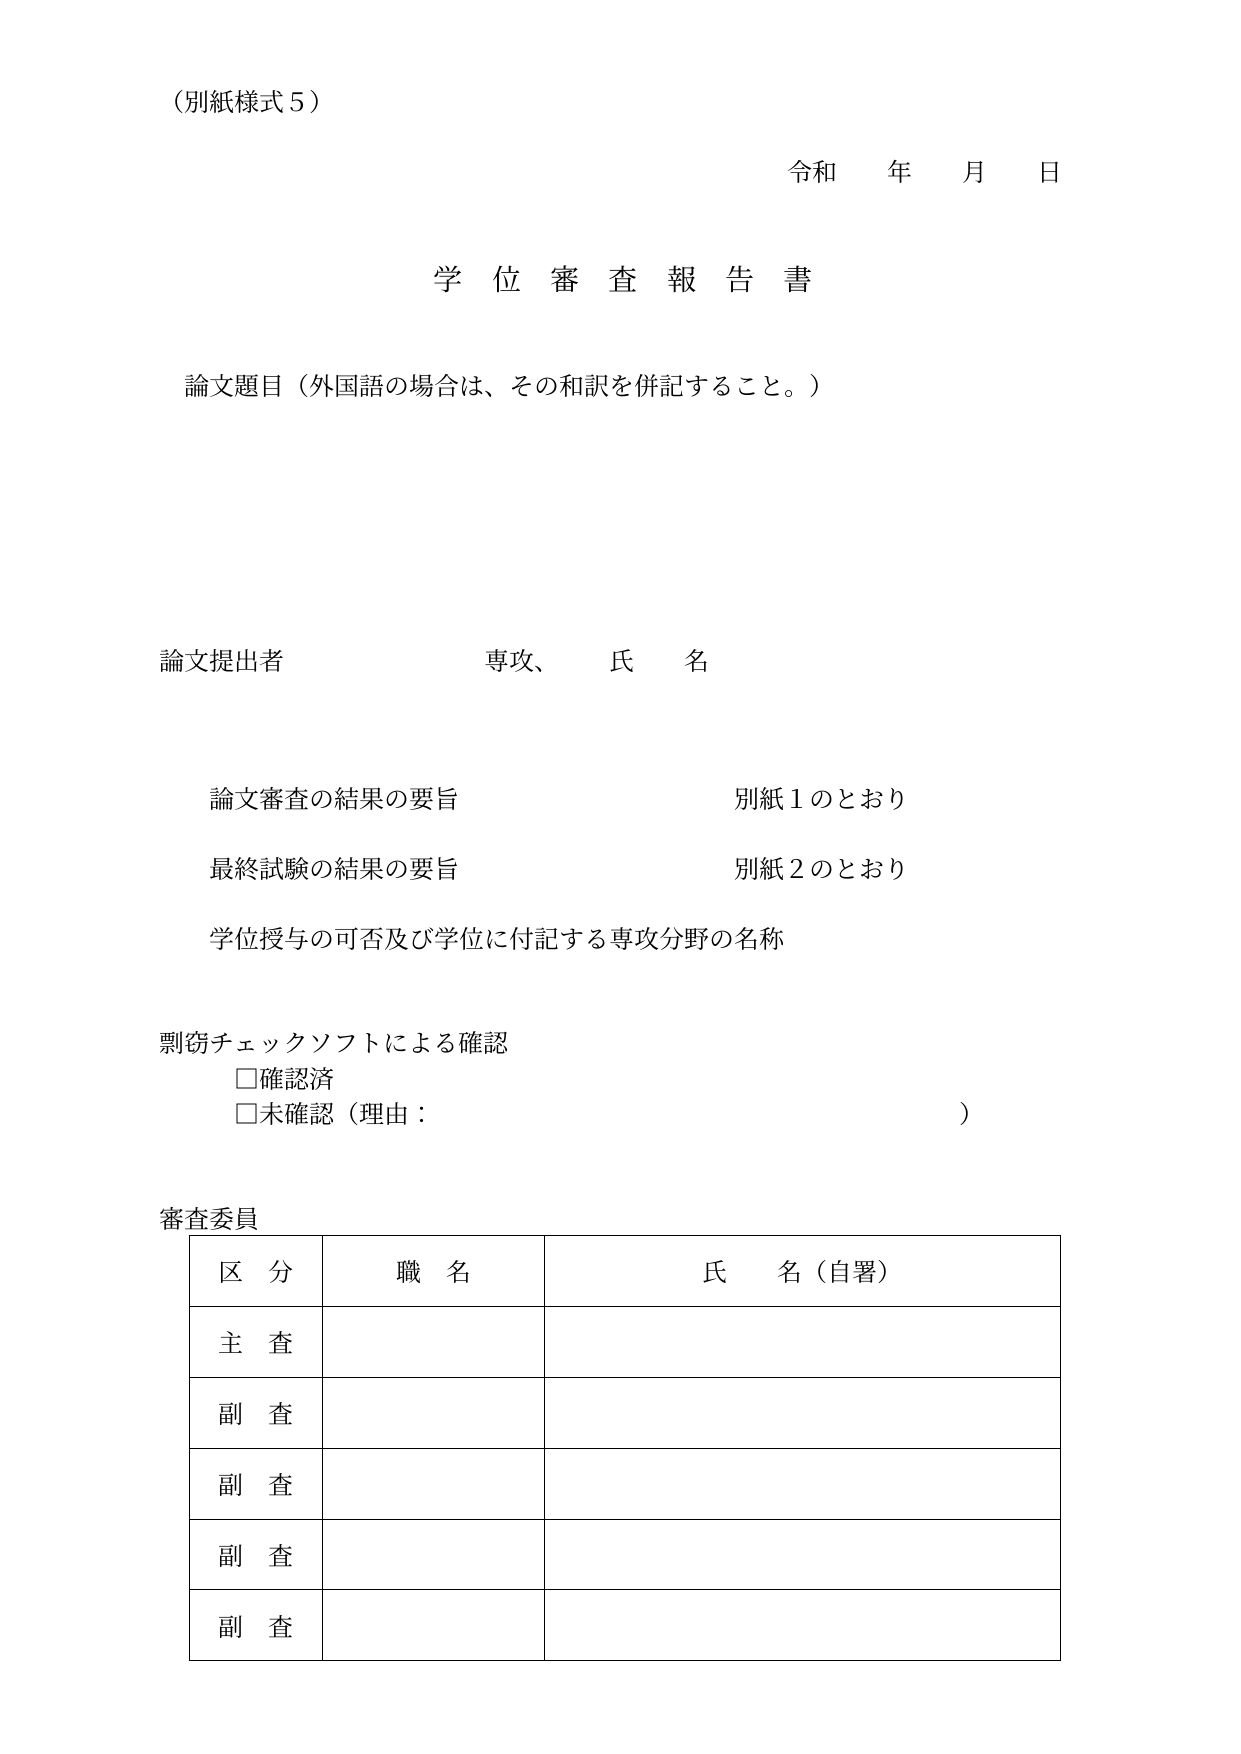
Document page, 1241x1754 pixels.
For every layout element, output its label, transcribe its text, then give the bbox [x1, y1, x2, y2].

table_cell [545, 1520, 1060, 1589]
text （別紙様式５） [159, 83, 1087, 119]
text 最終試験の結果の要旨 別紙２のとおり [159, 849, 1087, 885]
text 論文提出者 専攻、 氏 名 [159, 641, 1087, 677]
table_cell [545, 1378, 1060, 1448]
table_cell [323, 1378, 544, 1448]
table_cell 副 査 [190, 1449, 322, 1518]
text □未確認（理由： ） [159, 1095, 1087, 1131]
text 審査委員 [159, 1199, 1087, 1235]
text 学 位 審 査 報 告 書 [159, 257, 1087, 299]
table_header 区 分 [190, 1236, 322, 1306]
table_cell [323, 1520, 544, 1589]
table_cell [545, 1449, 1060, 1518]
text □確認済 [159, 1059, 1087, 1095]
table_header 職 名 [323, 1236, 544, 1306]
table_cell 副 査 [190, 1590, 322, 1660]
text 剽窃チェックソフトによる確認 [159, 1023, 1087, 1059]
table_cell [323, 1307, 544, 1377]
text 令和 年 月 日 [159, 153, 1062, 189]
table_cell [545, 1590, 1060, 1660]
table_cell 副 査 [190, 1520, 322, 1589]
text 論文題目（外国語の場合は、その和訳を併記すること。） [159, 367, 1087, 403]
table_cell 副 査 [190, 1378, 322, 1448]
table_cell [323, 1590, 544, 1660]
table_cell [323, 1449, 544, 1518]
table_cell 主 査 [190, 1307, 322, 1377]
text 学位授与の可否及び学位に付記する専攻分野の名称 [159, 919, 1087, 955]
text 論文審査の結果の要旨 別紙１のとおり [159, 779, 1087, 815]
table_header 氏 名（自署） [545, 1236, 1060, 1306]
table_cell [545, 1307, 1060, 1377]
